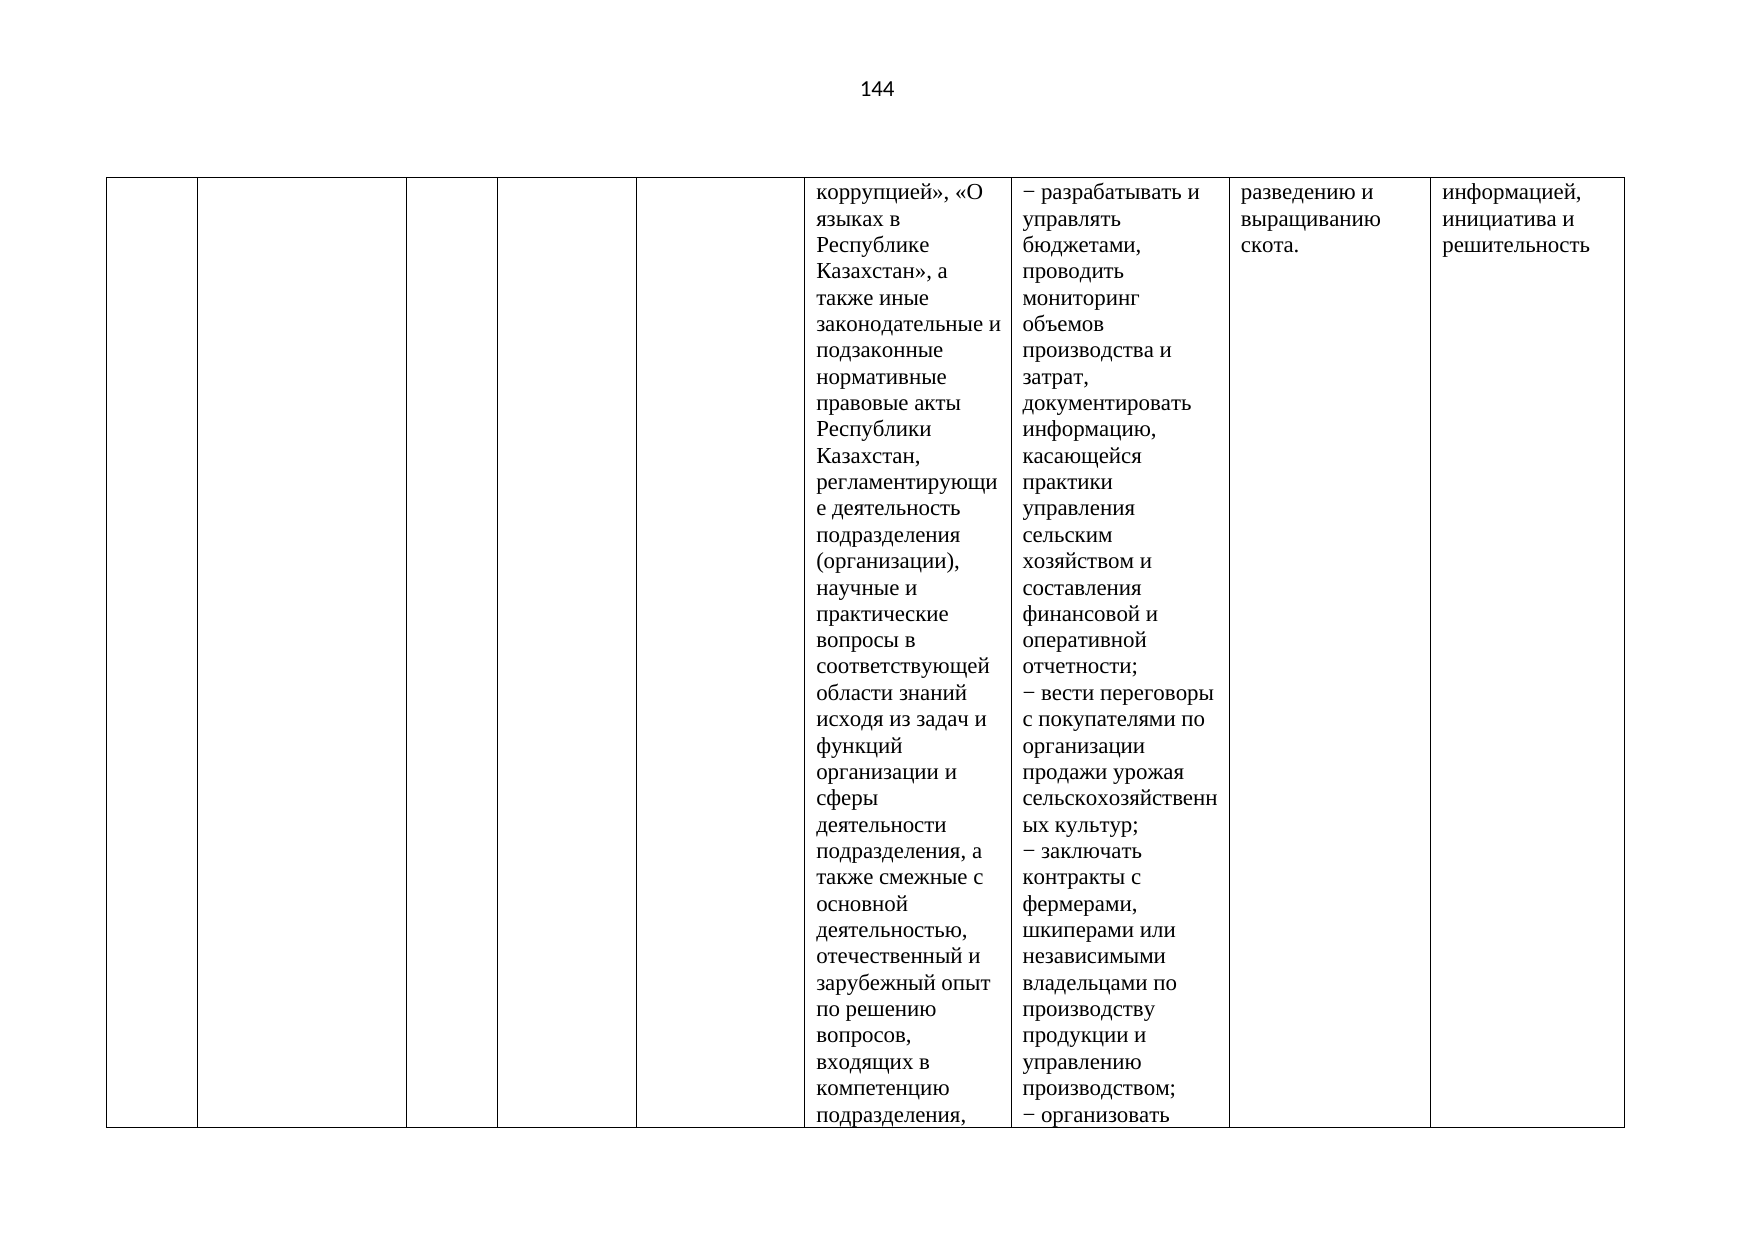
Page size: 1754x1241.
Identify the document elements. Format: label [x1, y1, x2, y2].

table_cell [198, 178, 406, 1127]
